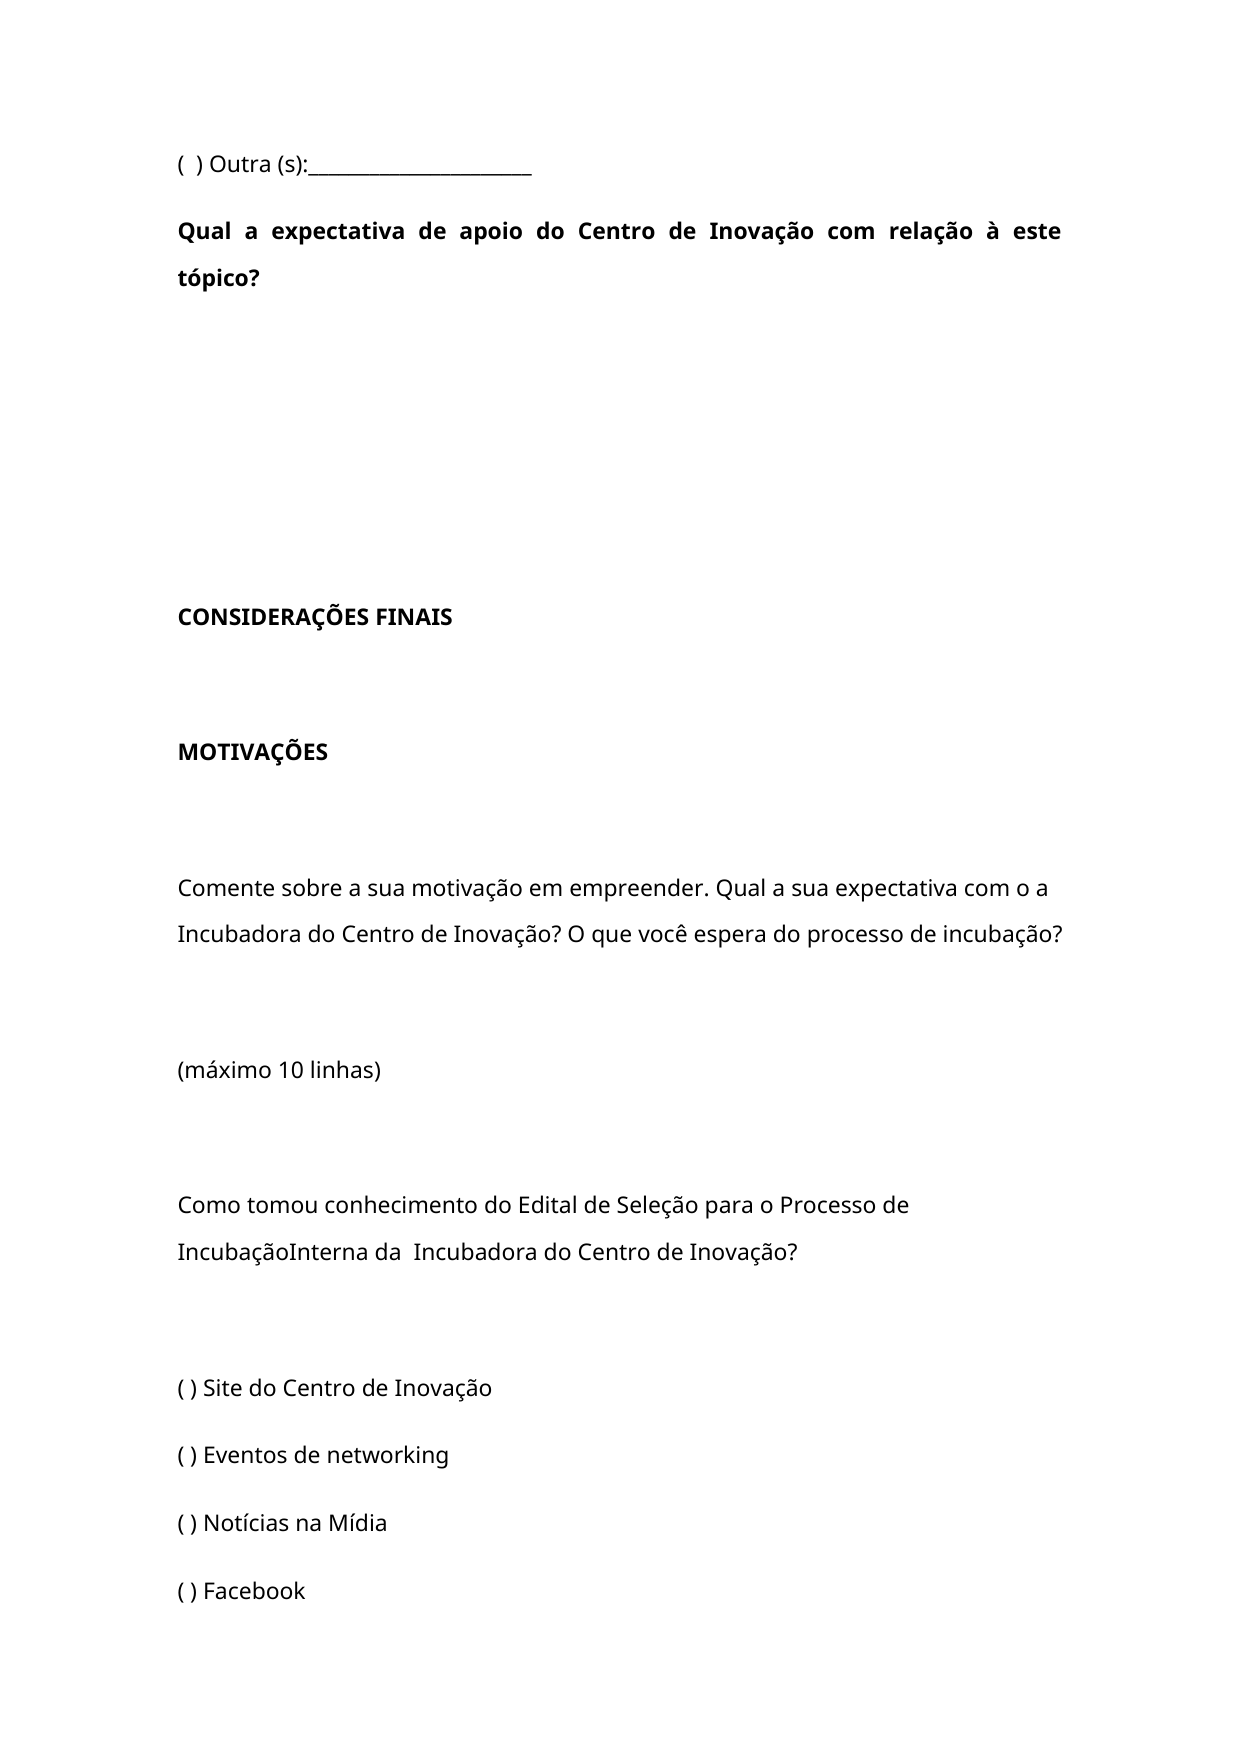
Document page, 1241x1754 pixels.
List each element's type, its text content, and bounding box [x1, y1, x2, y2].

text Comente sobre a sua motivação em empreender. Qual a sua expectativa com o a Incubadora do Centro de Inovação? O que você espera do processo de incubação? [177, 872, 1063, 950]
text ( ) Eventos de networking [177, 1439, 1063, 1471]
text Qual a expectativa de apoio do Centro de Inovação com relação à este tópico? [177, 215, 1063, 293]
text MOTIVAÇÕES [177, 736, 1063, 767]
text Como tomou conhecimento do Edital de Seleção para o Processo de IncubaçãoInterna da Incubadora do Centro de Inovação? [177, 1189, 1063, 1267]
text CONSIDERAÇÕES FINAIS [177, 601, 1063, 632]
text (máximo 10 linhas) [177, 1054, 1063, 1085]
text ( ) Site do Centro de Inovação [177, 1372, 1063, 1403]
text ( ) Facebook [177, 1575, 1063, 1606]
text ( ) Notícias na Mídia [177, 1507, 1063, 1538]
text ( ) Outra (s):______________________ [177, 148, 1063, 179]
